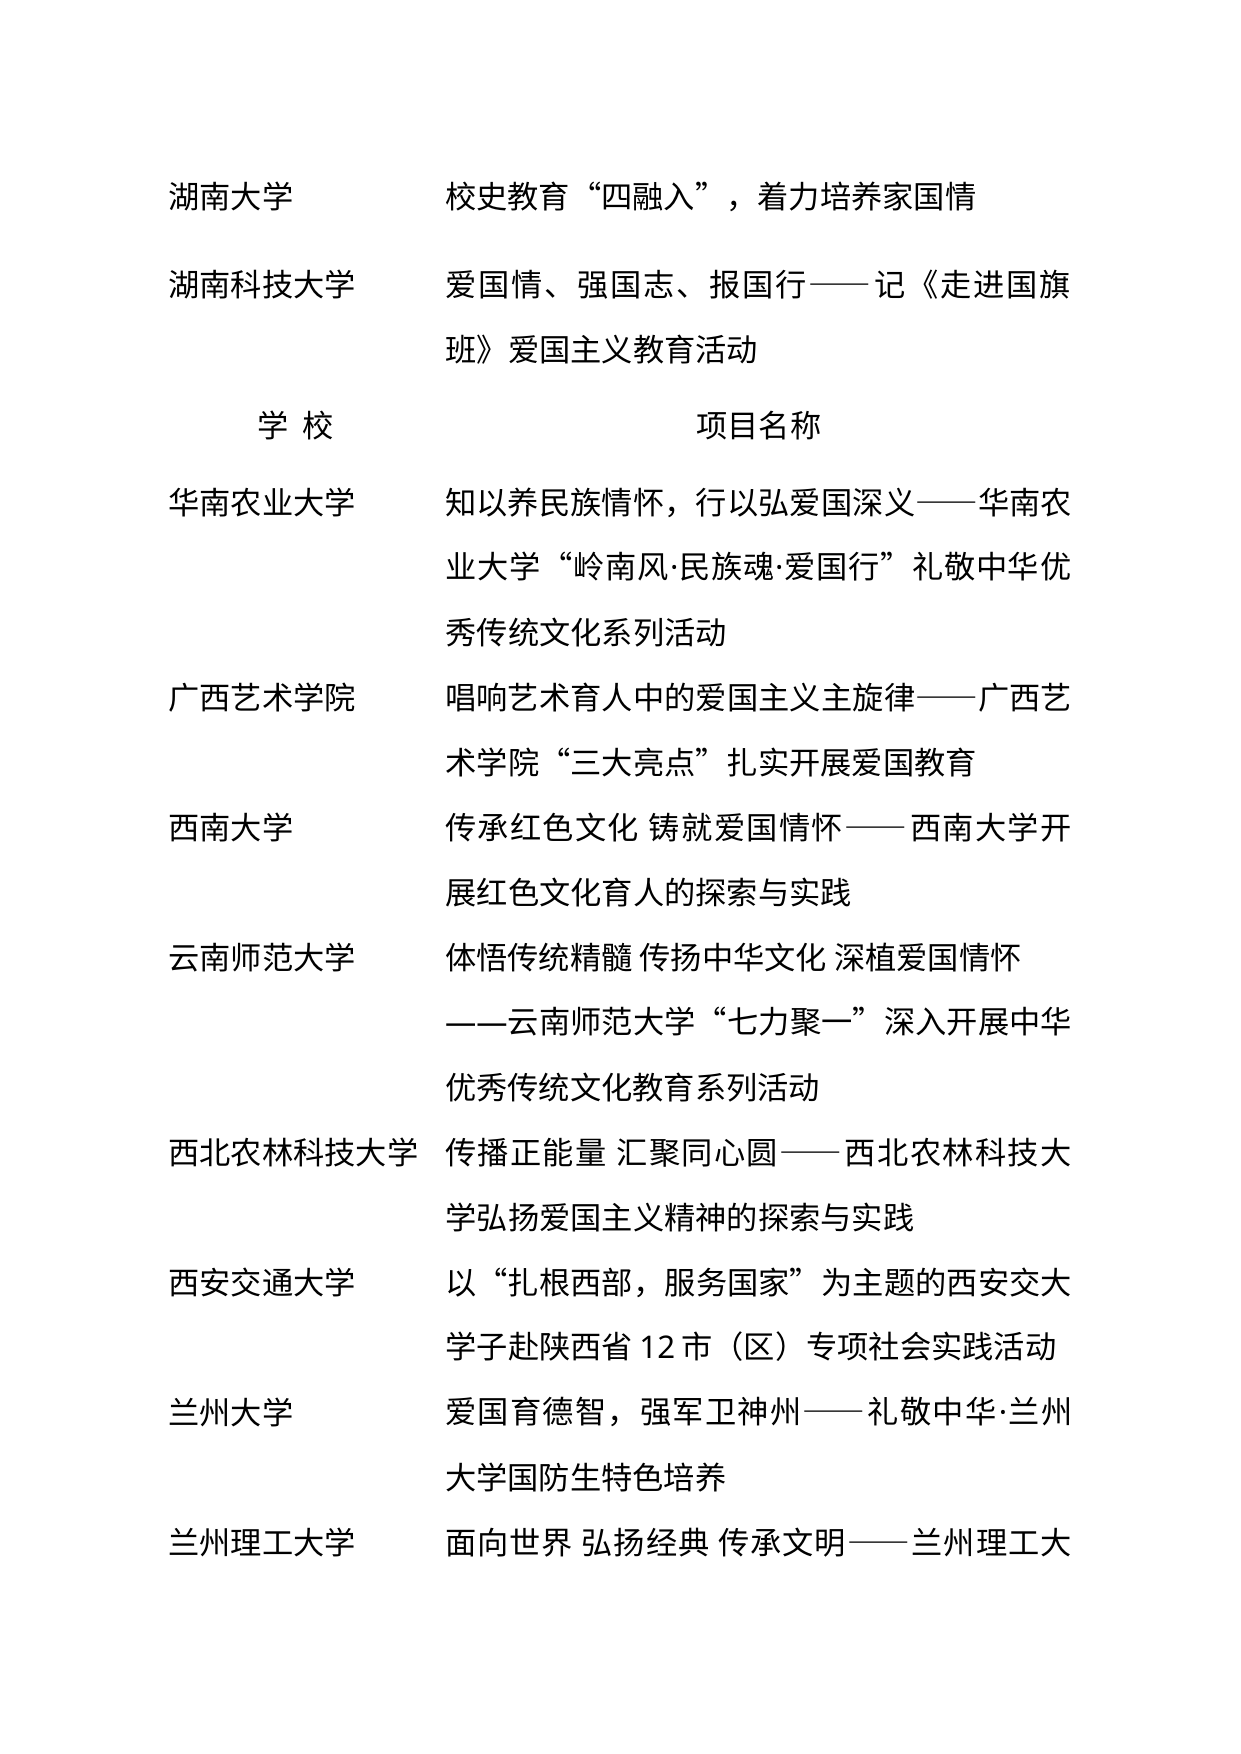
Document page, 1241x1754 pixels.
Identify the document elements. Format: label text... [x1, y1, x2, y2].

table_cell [434, 1508, 1083, 1592]
table_cell 唱响艺术育人中的爱国主义主旋律——广西艺术学院“三大亮点”扎实开展爱国教育 [434, 663, 1083, 793]
table_cell 云南师范大学 [157, 923, 434, 1118]
table_cell 知以养民族情怀，行以弘爱国深义——华南农业大学“岭南风·民族魂·爱国行”礼敬中华优秀传统文化系列活动 [434, 468, 1083, 663]
table_cell 华南农业大学 [157, 468, 434, 663]
table_cell 体悟传统精髓 传扬中华文化 深植爱国情怀 ——云南师范大学“七力聚一”深入开展中华优秀传统文化教育系列活动 [434, 923, 1083, 1118]
table_cell 西安交通大学 [157, 1248, 434, 1378]
table_cell 传承红色文化 铸就爱国情怀——西南大学开展红色文化育人的探索与实践 [434, 793, 1083, 923]
table_cell 湖南大学 [157, 162, 434, 251]
table_cell 兰州理工大学 [157, 1508, 434, 1592]
table_cell 西南大学 [157, 793, 434, 923]
table_cell 学 校 [157, 381, 434, 468]
table_cell 湖南科技大学 [157, 251, 434, 381]
table_cell 传播正能量 汇聚同心圆——西北农林科技大学弘扬爱国主义精神的探索与实践 [434, 1118, 1083, 1248]
table_cell 西北农林科技大学 [157, 1118, 434, 1248]
table_cell 兰州大学 [157, 1378, 434, 1508]
table_cell 爱国育德智，强军卫神州——礼敬中华·兰州大学国防生特色培养 [434, 1378, 1083, 1508]
table_cell 广西艺术学院 [157, 663, 434, 793]
table_cell 以“扎根西部，服务国家”为主题的西安交大学子赴陕西省12市（区）专项社会实践活动 [434, 1248, 1083, 1378]
table_cell 爱国情、强国志、报国行——记《走进国旗班》爱国主义教育活动 [434, 251, 1083, 381]
table_cell 校史教育“四融入”，着力培养家国情 [434, 162, 1083, 251]
table_cell 项目名称 [434, 381, 1083, 468]
